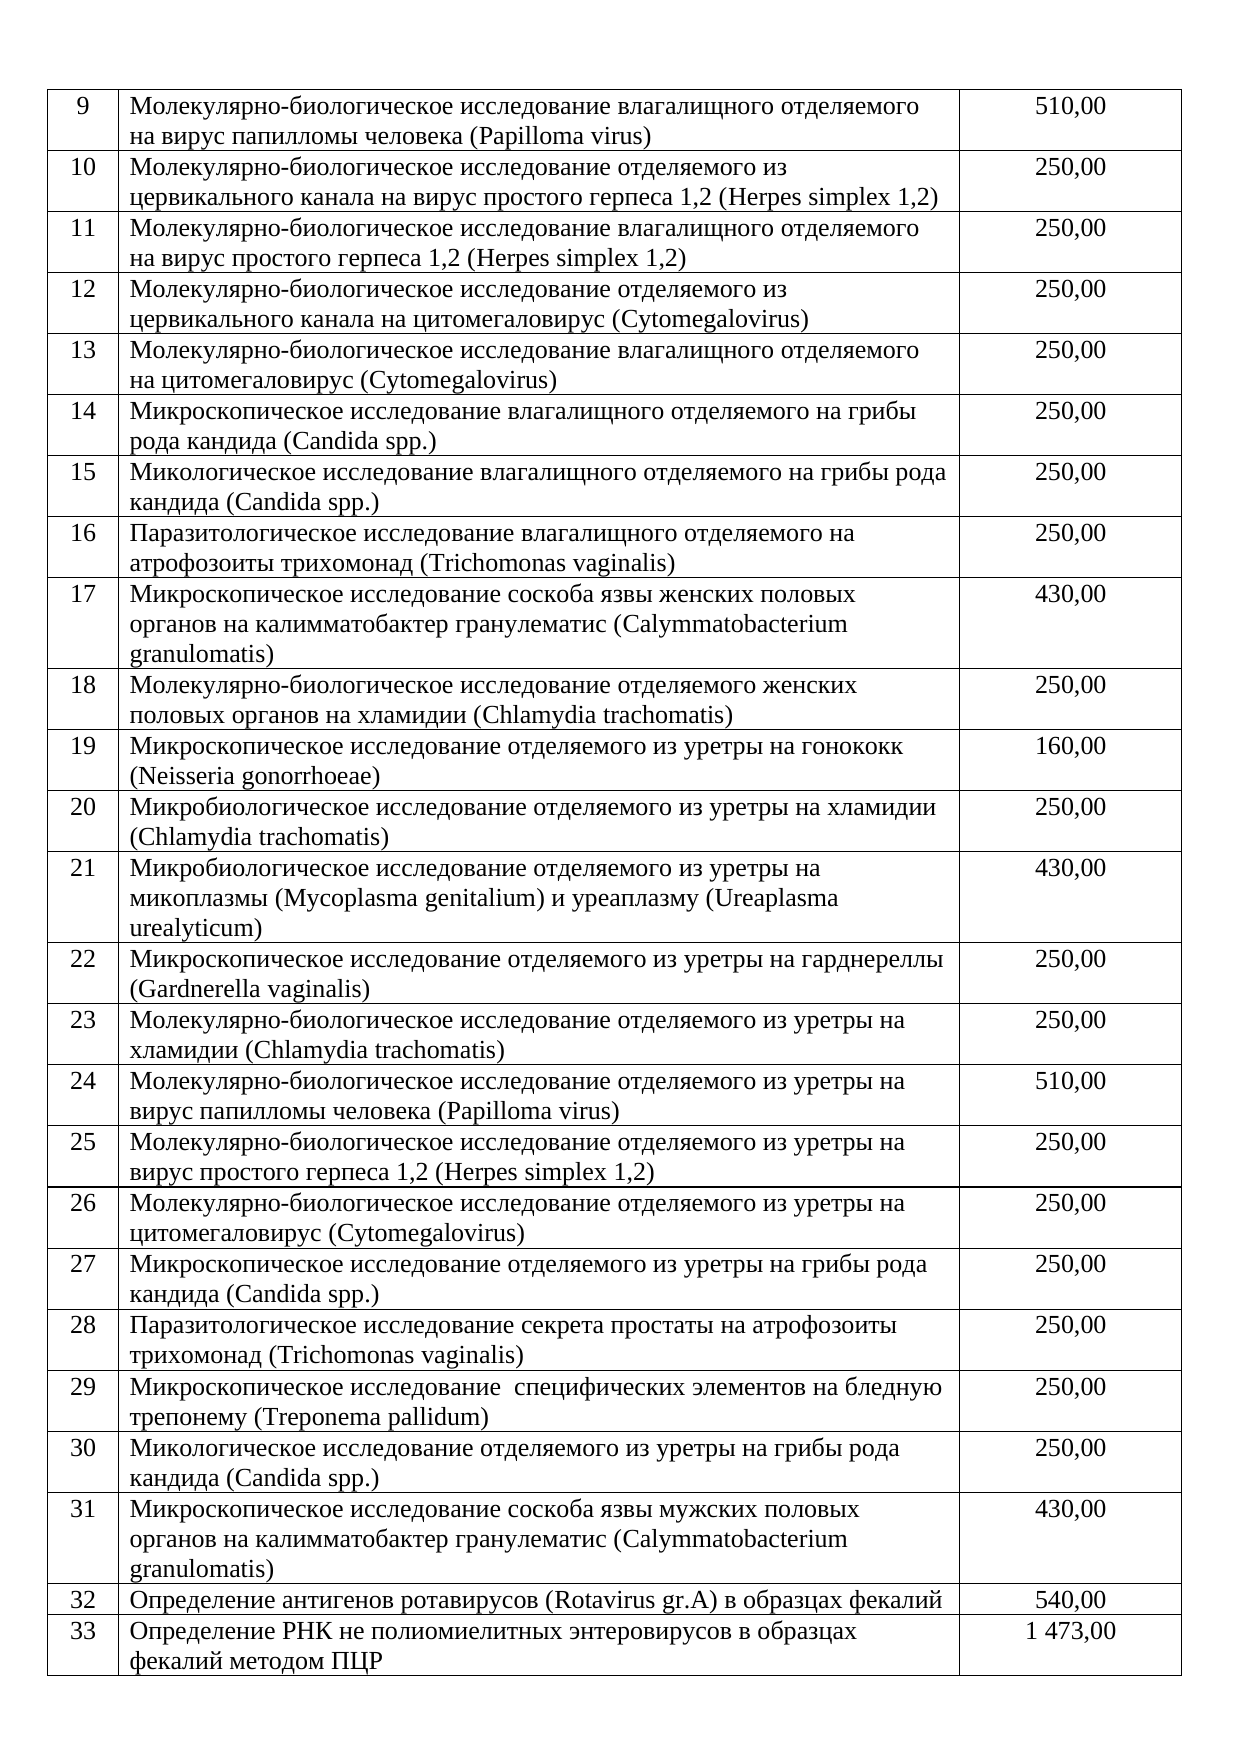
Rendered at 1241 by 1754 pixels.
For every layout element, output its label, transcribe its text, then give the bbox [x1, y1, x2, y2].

table_cell 17 [48, 578, 118, 668]
table_cell 23 [48, 1004, 118, 1064]
table_cell 250,00 [960, 1310, 1181, 1369]
table_cell Молекулярно-биологическое исследование отделяемого из уретры на хламидии (Chlamydia trachomatis) [119, 1004, 959, 1064]
table_cell 510,00 [960, 1065, 1181, 1125]
table_cell 32 [48, 1584, 118, 1614]
table_cell Микроскопическое исследование отделяемого из уретры на грибы рода кандида (Candida spp.) [119, 1249, 959, 1308]
table_cell 510,00 [960, 90, 1181, 150]
table_cell Определение РНК не полиомиелитных энтеровирусов в образцах фекалий методом ПЦР [119, 1615, 959, 1675]
table_cell Молекулярно-биологическое исследование отделяемого из уретры на вирус папилломы человека (Papilloma virus) [119, 1065, 959, 1125]
table_cell Микробиологическое исследование отделяемого из уретры на хламидии (Chlamydia trachomatis) [119, 791, 959, 851]
table_cell Молекулярно-биологическое исследование отделяемого женских половых органов на хламидии (Chlamydia trachomatis) [119, 669, 959, 729]
table_cell 430,00 [960, 578, 1181, 668]
table_cell 250,00 [960, 791, 1181, 851]
table_cell 250,00 [960, 1188, 1181, 1247]
table_cell Микробиологическое исследование отделяемого из уретры на микоплазмы (Mycoplasma genitalium) и уреаплазму (Ureaplasma urealyticum) [119, 852, 959, 942]
table_cell 160,00 [960, 730, 1181, 790]
table_cell 1 473,00 [960, 1615, 1181, 1675]
table_cell 250,00 [960, 1432, 1181, 1492]
table_cell 31 [48, 1493, 118, 1583]
table_cell 250,00 [960, 456, 1181, 516]
table_cell 540,00 [960, 1584, 1181, 1614]
table_cell 250,00 [960, 395, 1181, 455]
table_cell 28 [48, 1310, 118, 1369]
table_cell 250,00 [960, 334, 1181, 394]
table_cell Молекулярно-биологическое исследование отделяемого из цервикального канала на вирус простого герпеса 1,2 (Herpes simplex 1,2) [119, 151, 959, 211]
table_cell Микроскопическое исследование влагалищного отделяемого на грибы рода кандида (Candida spp.) [119, 395, 959, 455]
table_cell 250,00 [960, 943, 1181, 1003]
table_cell 250,00 [960, 1371, 1181, 1431]
table_cell 250,00 [960, 212, 1181, 272]
table_cell 29 [48, 1371, 118, 1431]
table_cell 250,00 [960, 669, 1181, 729]
table_cell 30 [48, 1432, 118, 1492]
table_cell 10 [48, 151, 118, 211]
table_cell 14 [48, 395, 118, 455]
table_cell 16 [48, 517, 118, 577]
table_cell Определение антигенов ротавирусов (Rotavirus gr.A) в образцах фекалий [119, 1584, 959, 1614]
table_cell 250,00 [960, 273, 1181, 333]
table_cell Молекулярно-биологическое исследование влагалищного отделяемого на цитомегаловирус (Cytomegalovirus) [119, 334, 959, 394]
table_cell Микологическое исследование влагалищного отделяемого на грибы рода кандида (Candida spp.) [119, 456, 959, 516]
table_cell 33 [48, 1615, 118, 1675]
table_cell 12 [48, 273, 118, 333]
table_cell 250,00 [960, 517, 1181, 577]
table_cell 21 [48, 852, 118, 942]
table_cell 430,00 [960, 1493, 1181, 1583]
table_cell 250,00 [960, 1004, 1181, 1064]
table_cell 13 [48, 334, 118, 394]
table_cell 26 [48, 1188, 118, 1247]
table_cell Молекулярно-биологическое исследование отделяемого из уретры на цитомегаловирус (Cytomegalovirus) [119, 1188, 959, 1247]
table_cell Молекулярно-биологическое исследование влагалищного отделяемого на вирус простого герпеса 1,2 (Herpes simplex 1,2) [119, 212, 959, 272]
table_cell 250,00 [960, 1126, 1181, 1186]
table_cell Микроскопическое исследование отделяемого из уретры на гарднереллы (Gardnerella vaginalis) [119, 943, 959, 1003]
table_cell Паразитологическое исследование влагалищного отделяемого на атрофозоиты трихомонад (Trichomonas vaginalis) [119, 517, 959, 577]
table_cell Молекулярно-биологическое исследование отделяемого из уретры на вирус простого герпеса 1,2 (Herpes simplex 1,2) [119, 1126, 959, 1186]
table_cell Микроскопическое исследование соскоба язвы женских половых органов на калимматобактер гранулематис (Calymmatobacterium granulomatis) [119, 578, 959, 668]
table_cell 250,00 [960, 1249, 1181, 1308]
table_cell Микроскопическое исследование специфических элементов на бледную трепонему (Treponema pallidum) [119, 1371, 959, 1431]
table_cell Паразитологическое исследование секрета простаты на атрофозоиты трихомонад (Trichomonas vaginalis) [119, 1310, 959, 1369]
table_cell 20 [48, 791, 118, 851]
table_cell 18 [48, 669, 118, 729]
table_cell Молекулярно-биологическое исследование влагалищного отделяемого на вирус папилломы человека (Papilloma virus) [119, 90, 959, 150]
table_cell 11 [48, 212, 118, 272]
table_cell 19 [48, 730, 118, 790]
table_cell 22 [48, 943, 118, 1003]
table_cell Микроскопическое исследование отделяемого из уретры на гонококк (Neisseria gonorrhoeae) [119, 730, 959, 790]
table_cell 250,00 [960, 151, 1181, 211]
table_cell 25 [48, 1126, 118, 1186]
table_cell 430,00 [960, 852, 1181, 942]
table_cell Микроскопическое исследование соскоба язвы мужских половых органов на калимматобактер гранулематис (Calymmatobacterium granulomatis) [119, 1493, 959, 1583]
table_cell Молекулярно-биологическое исследование отделяемого из цервикального канала на цитомегаловирус (Cytomegalovirus) [119, 273, 959, 333]
table_cell 15 [48, 456, 118, 516]
table_cell 9 [48, 90, 118, 150]
table_cell Микологическое исследование отделяемого из уретры на грибы рода кандида (Candida spp.) [119, 1432, 959, 1492]
table_cell 24 [48, 1065, 118, 1125]
table_cell 27 [48, 1249, 118, 1308]
